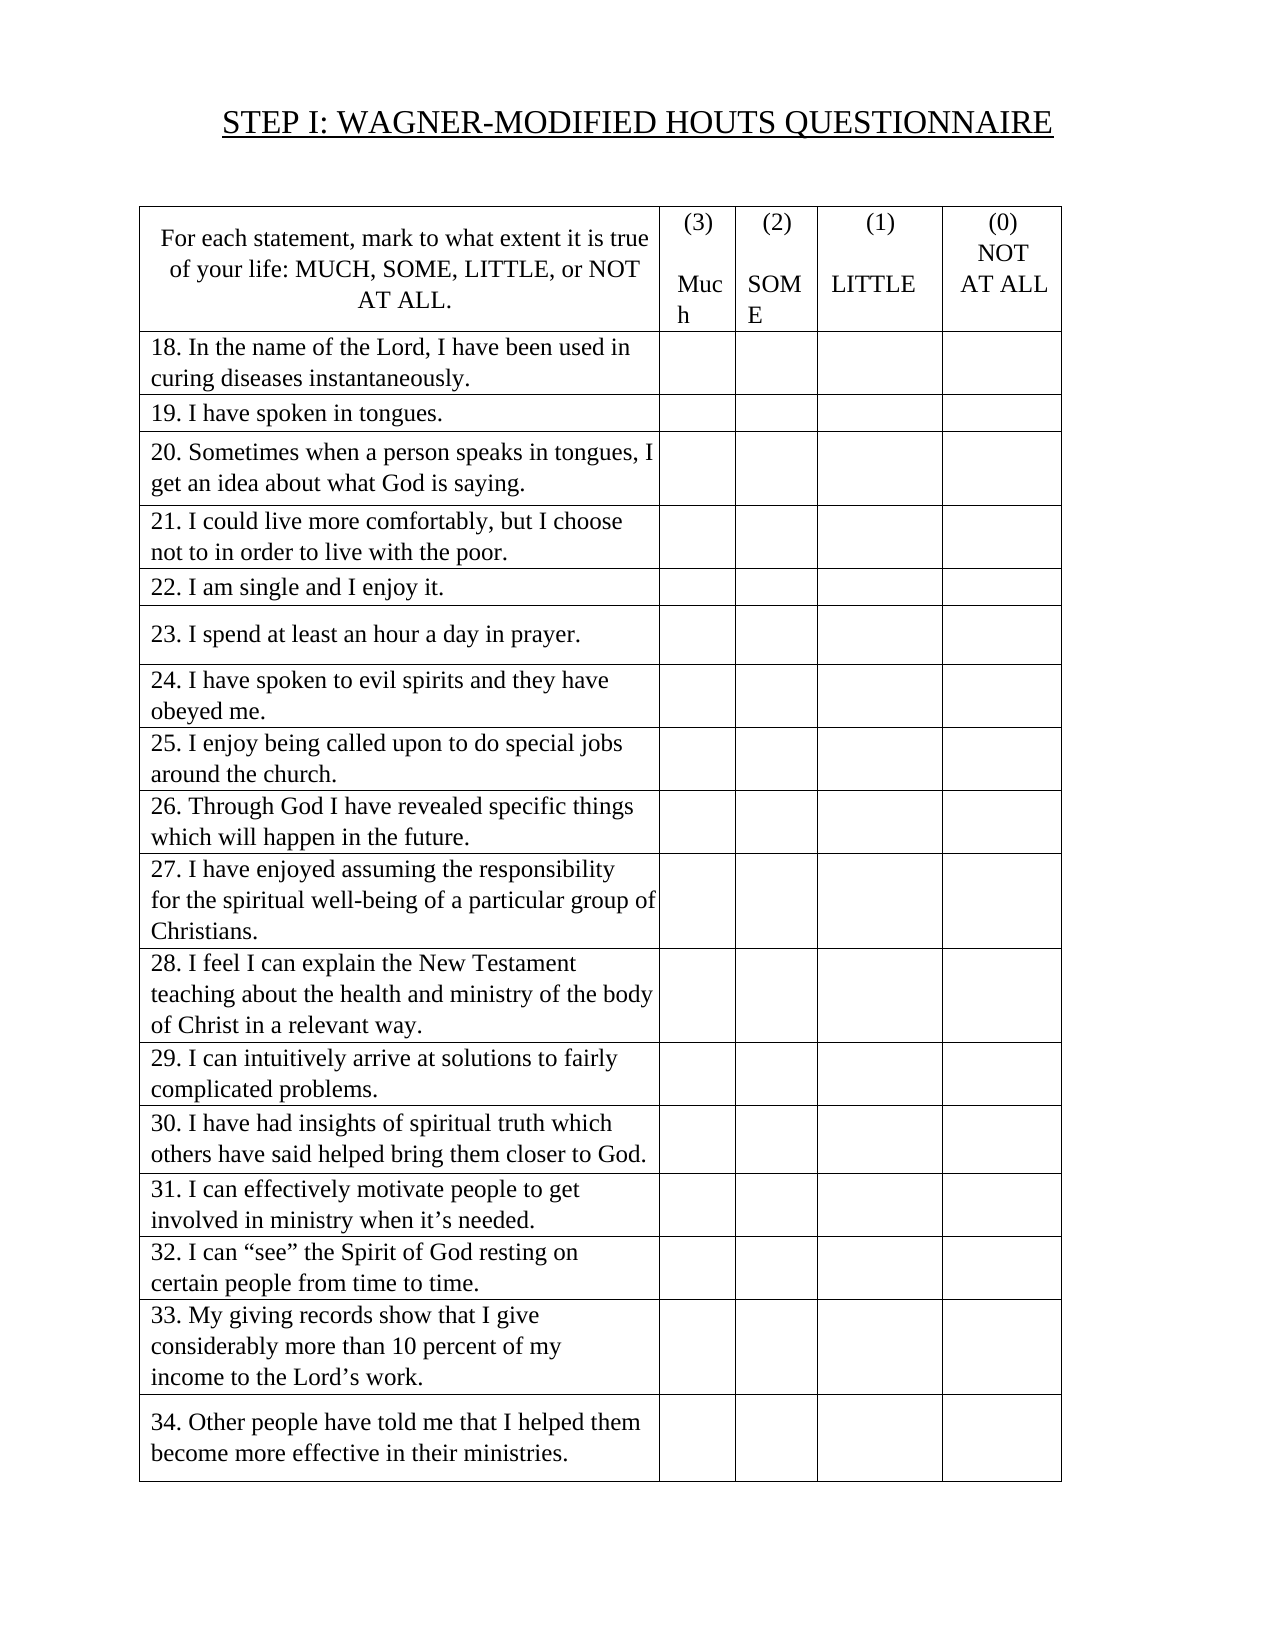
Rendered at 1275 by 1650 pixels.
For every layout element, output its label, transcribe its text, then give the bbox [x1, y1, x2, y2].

table_cell [660, 728, 735, 790]
table_cell [660, 665, 735, 727]
table_cell 20. Sometimes when a person speaks in tongues, I get an idea about what God is saying. [140, 432, 659, 505]
table_cell [943, 728, 1061, 790]
table_cell [818, 506, 942, 568]
table_cell [736, 1300, 817, 1393]
table_cell [736, 1395, 817, 1481]
table_cell [818, 1395, 942, 1481]
table_cell [818, 854, 942, 947]
table_cell 26. Through God I have revealed specific things which will happen in the future. [140, 791, 659, 853]
table_cell 32. I can “see” the Spirit of God resting on certain people from time to time. [140, 1237, 659, 1299]
table_cell 23. I spend at least an hour a day in prayer. [140, 606, 659, 664]
table_cell 21. I could live more comfortably, but I choose not to in order to live with the poor. [140, 506, 659, 568]
table_cell 31. I can effectively motivate people to get involved in ministry when it’s needed. [140, 1174, 659, 1236]
table_cell [818, 1106, 942, 1173]
table_cell 25. I enjoy being called upon to do special jobs around the church. [140, 728, 659, 790]
table_cell [736, 1106, 817, 1173]
table_cell [943, 1106, 1061, 1173]
table_cell [943, 1395, 1061, 1481]
table_cell [818, 395, 942, 431]
table_cell [943, 791, 1061, 853]
table_cell [943, 1043, 1061, 1105]
table_cell [736, 332, 817, 394]
table_cell [660, 432, 735, 505]
table_header For each statement, mark to what extent it is true of your life: MUCH, SOME, LITTLE, or NOT AT ALL. [140, 207, 659, 331]
table_cell [660, 1300, 735, 1393]
table_cell [943, 1237, 1061, 1299]
table_cell [660, 395, 735, 431]
table_cell [736, 1237, 817, 1299]
table_cell [660, 1237, 735, 1299]
table_cell [736, 1174, 817, 1236]
table_header (1) LITTLE [818, 207, 942, 331]
table_cell [943, 949, 1061, 1042]
table_cell [660, 506, 735, 568]
table_cell [818, 1174, 942, 1236]
table_cell [943, 569, 1061, 605]
table_cell 28. I feel I can explain the New Testament teaching about the health and ministry of the body of Christ in a relevant way. [140, 949, 659, 1042]
table_cell [660, 332, 735, 394]
table_cell 34. Other people have told me that I helped them become more effective in their ministries. [140, 1395, 659, 1481]
table_header (2) SOME [736, 207, 817, 331]
table_cell [660, 949, 735, 1042]
table_cell [736, 432, 817, 505]
table_cell [943, 1174, 1061, 1236]
table_cell 19. I have spoken in tongues. [140, 395, 659, 431]
table_cell 27. I have enjoyed assuming the responsibility for the spiritual well-being of a particular group of Christians. [140, 854, 659, 947]
table_cell [660, 854, 735, 947]
table_cell [818, 569, 942, 605]
table_cell [660, 1395, 735, 1481]
table_cell [943, 506, 1061, 568]
table_cell [818, 791, 942, 853]
table_cell [818, 1043, 942, 1105]
table_cell [943, 1300, 1061, 1393]
table_cell [818, 1237, 942, 1299]
table_cell [736, 728, 817, 790]
table_cell [660, 1174, 735, 1236]
table_cell [818, 606, 942, 664]
table_cell [818, 432, 942, 505]
table_cell [943, 432, 1061, 505]
table_cell 24. I have spoken to evil spirits and they have obeyed me. [140, 665, 659, 727]
table_header (3) Much [660, 207, 735, 331]
table_cell [818, 332, 942, 394]
table_cell [943, 395, 1061, 431]
table_cell [736, 949, 817, 1042]
table_cell [736, 395, 817, 431]
table_cell [736, 854, 817, 947]
table_header (0) NOT AT ALL [943, 207, 1061, 331]
table_cell [660, 791, 735, 853]
table_cell [943, 665, 1061, 727]
table_cell 30. I have had insights of spiritual truth which others have said helped bring them closer to God. [140, 1106, 659, 1173]
table_cell 33. My giving records show that I give considerably more than 10 percent of my income to the Lord’s work. [140, 1300, 659, 1393]
table_cell 22. I am single and I enjoy it. [140, 569, 659, 605]
table_cell [736, 665, 817, 727]
table_cell [736, 506, 817, 568]
table_cell [818, 728, 942, 790]
table_cell [736, 569, 817, 605]
table_cell [736, 1043, 817, 1105]
table_cell [818, 665, 942, 727]
table_cell 18. In the name of the Lord, I have been used in curing diseases instantaneously. [140, 332, 659, 394]
table_cell [943, 332, 1061, 394]
table_cell [818, 949, 942, 1042]
table_cell [818, 1300, 942, 1393]
table_cell [660, 606, 735, 664]
table_cell [736, 606, 817, 664]
table_cell [943, 854, 1061, 947]
table_cell [660, 569, 735, 605]
table_cell [736, 791, 817, 853]
table_cell 29. I can intuitively arrive at solutions to fairly complicated problems. [140, 1043, 659, 1105]
table_cell [660, 1106, 735, 1173]
table_cell [660, 1043, 735, 1105]
table_cell [943, 606, 1061, 664]
